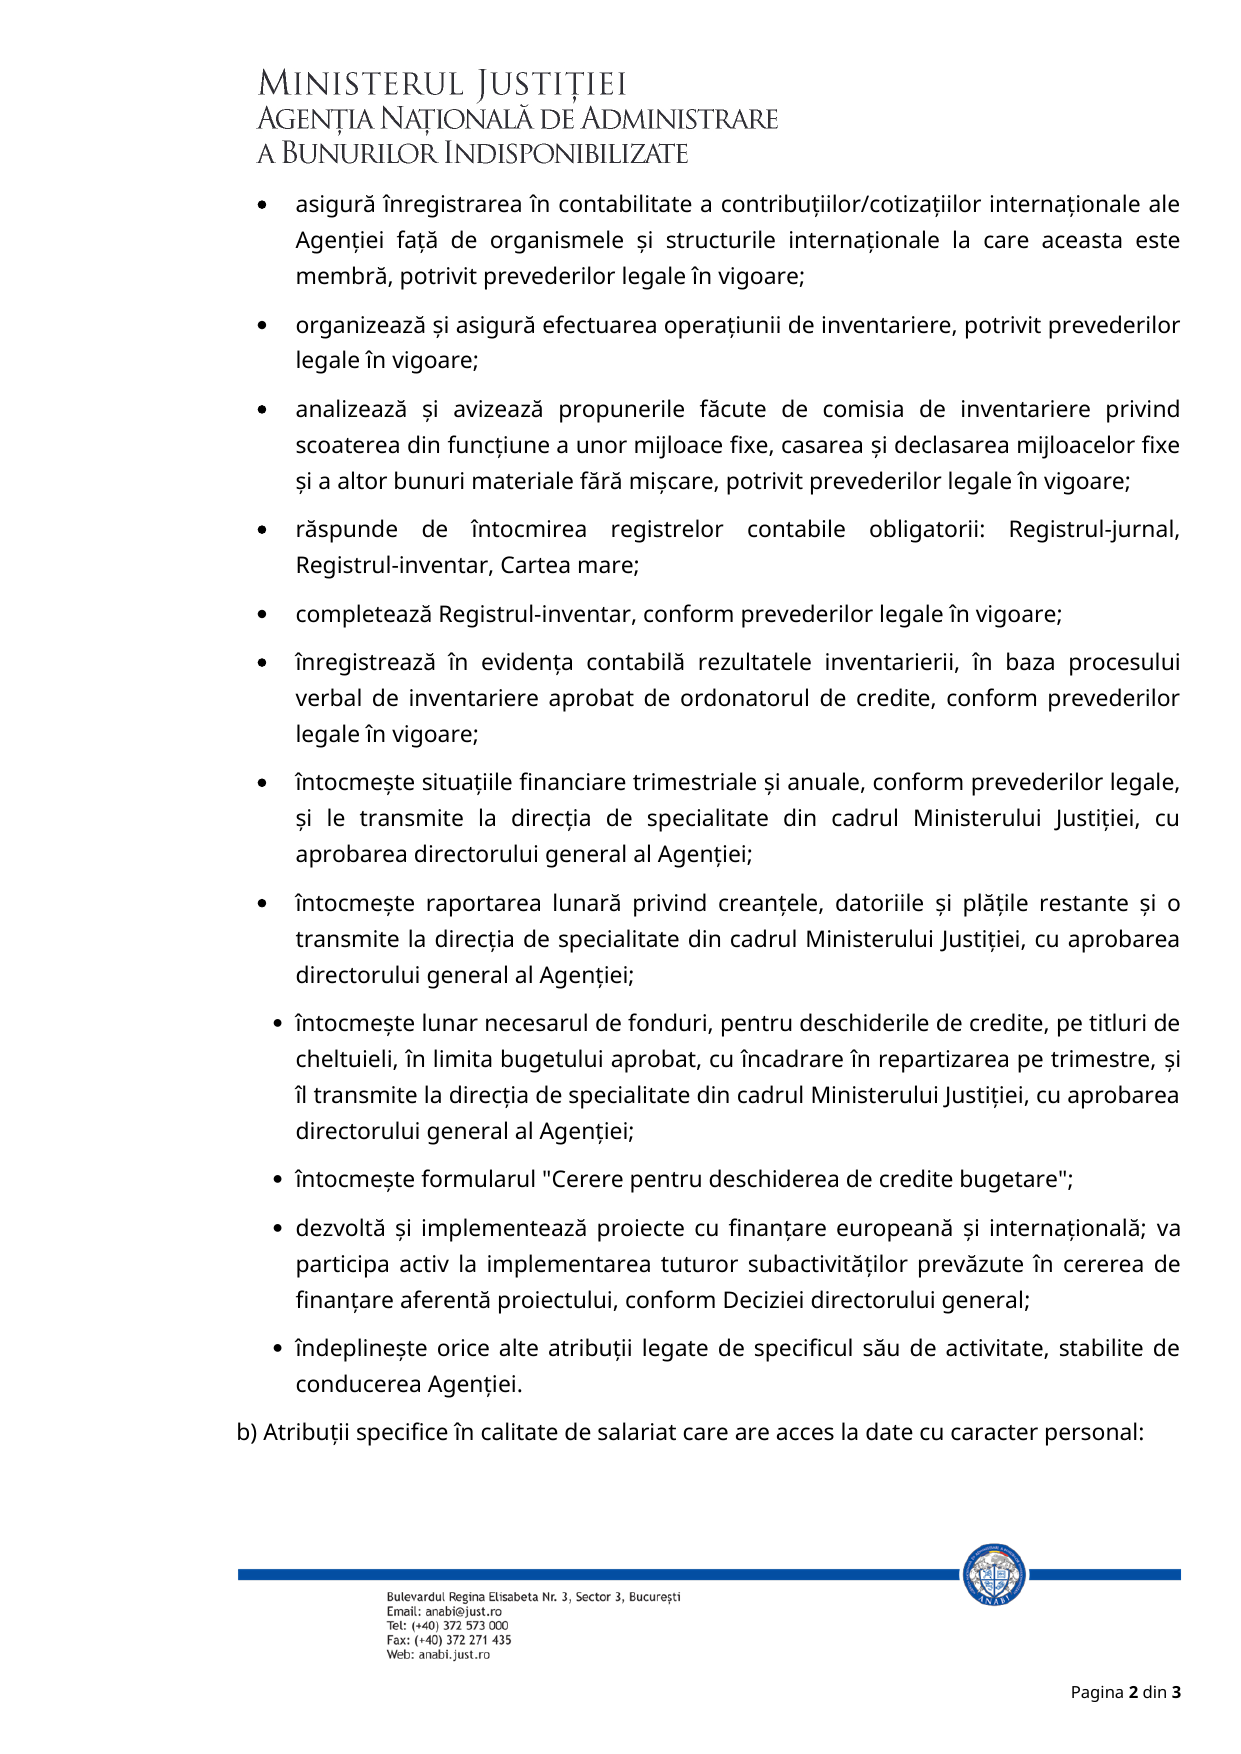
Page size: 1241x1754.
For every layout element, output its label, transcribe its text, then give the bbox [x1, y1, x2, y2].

list întocmeşte raportarea lunară privind creanţele, datoriile şi plăţile restante şi o transmite la direcţia de specialitate din cadrul Ministerului Justiţiei, cu aprobarea directorului general al Agenţiei; [258, 887, 1181, 990]
list organizează şi asigură efectuarea operaţiunii de inventariere, potrivit prevederilor legale în vigoare; [258, 308, 1181, 376]
text b) Atribuții specifice în calitate de salariat care are acces la date cu caracter personal: [236, 1416, 1181, 1448]
list îndeplineşte orice alte atribuţii legate de specificul său de activitate, stabilite de conducerea Agenţiei. [274, 1332, 1181, 1399]
picture [237, 1538, 1182, 1665]
list înregistrează în evidenţa contabilă rezultatele inventarierii, în baza procesului verbal de inventariere aprobat de ordonatorul de credite, conform prevederilor legale în vigoare; [258, 646, 1181, 749]
list întocmeşte lunar necesarul de fonduri, pentru deschiderile de credite, pe titluri de cheltuieli, în limita bugetului aprobat, cu încadrare în repartizarea pe trimestre, şi îl transmite la direcţia de specialitate din cadrul Ministerului Justiţiei, cu aprobarea directorului general al Agenţiei; [274, 1007, 1181, 1146]
list completează Registrul-inventar, conform prevederilor legale în vigoare; [258, 598, 1181, 629]
list asigură înregistrarea în contabilitate a contribuţiilor/cotizaţiilor internaţionale ale Agenţiei faţă de organismele şi structurile internaţionale la care aceasta este membră, potrivit prevederilor legale în vigoare; [258, 188, 1181, 291]
list dezvoltă şi implementează proiecte cu finanţare europeană şi internaţională; va participa activ la implementarea tuturor subactivităților prevăzute în cererea de finanțare aferentă proiectului, conform Deciziei directorului general; [274, 1212, 1181, 1315]
list răspunde de întocmirea registrelor contabile obligatorii: Registrul-jurnal, Registrul-inventar, Cartea mare; [258, 513, 1181, 580]
picture [236, 59, 782, 176]
list întocmeşte situaţiile financiare trimestriale şi anuale, conform prevederilor legale, şi le transmite la direcţia de specialitate din cadrul Ministerului Justiţiei, cu aprobarea directorului general al Agenţiei; [258, 766, 1181, 869]
list analizează şi avizează propunerile făcute de comisia de inventariere privind scoaterea din funcţiune a unor mijloace fixe, casarea şi declasarea mijloacelor fixe şi a altor bunuri materiale fără mişcare, potrivit prevederilor legale în vigoare; [258, 393, 1181, 496]
list întocmeşte formularul "Cerere pentru deschiderea de credite bugetare"; [274, 1163, 1181, 1194]
